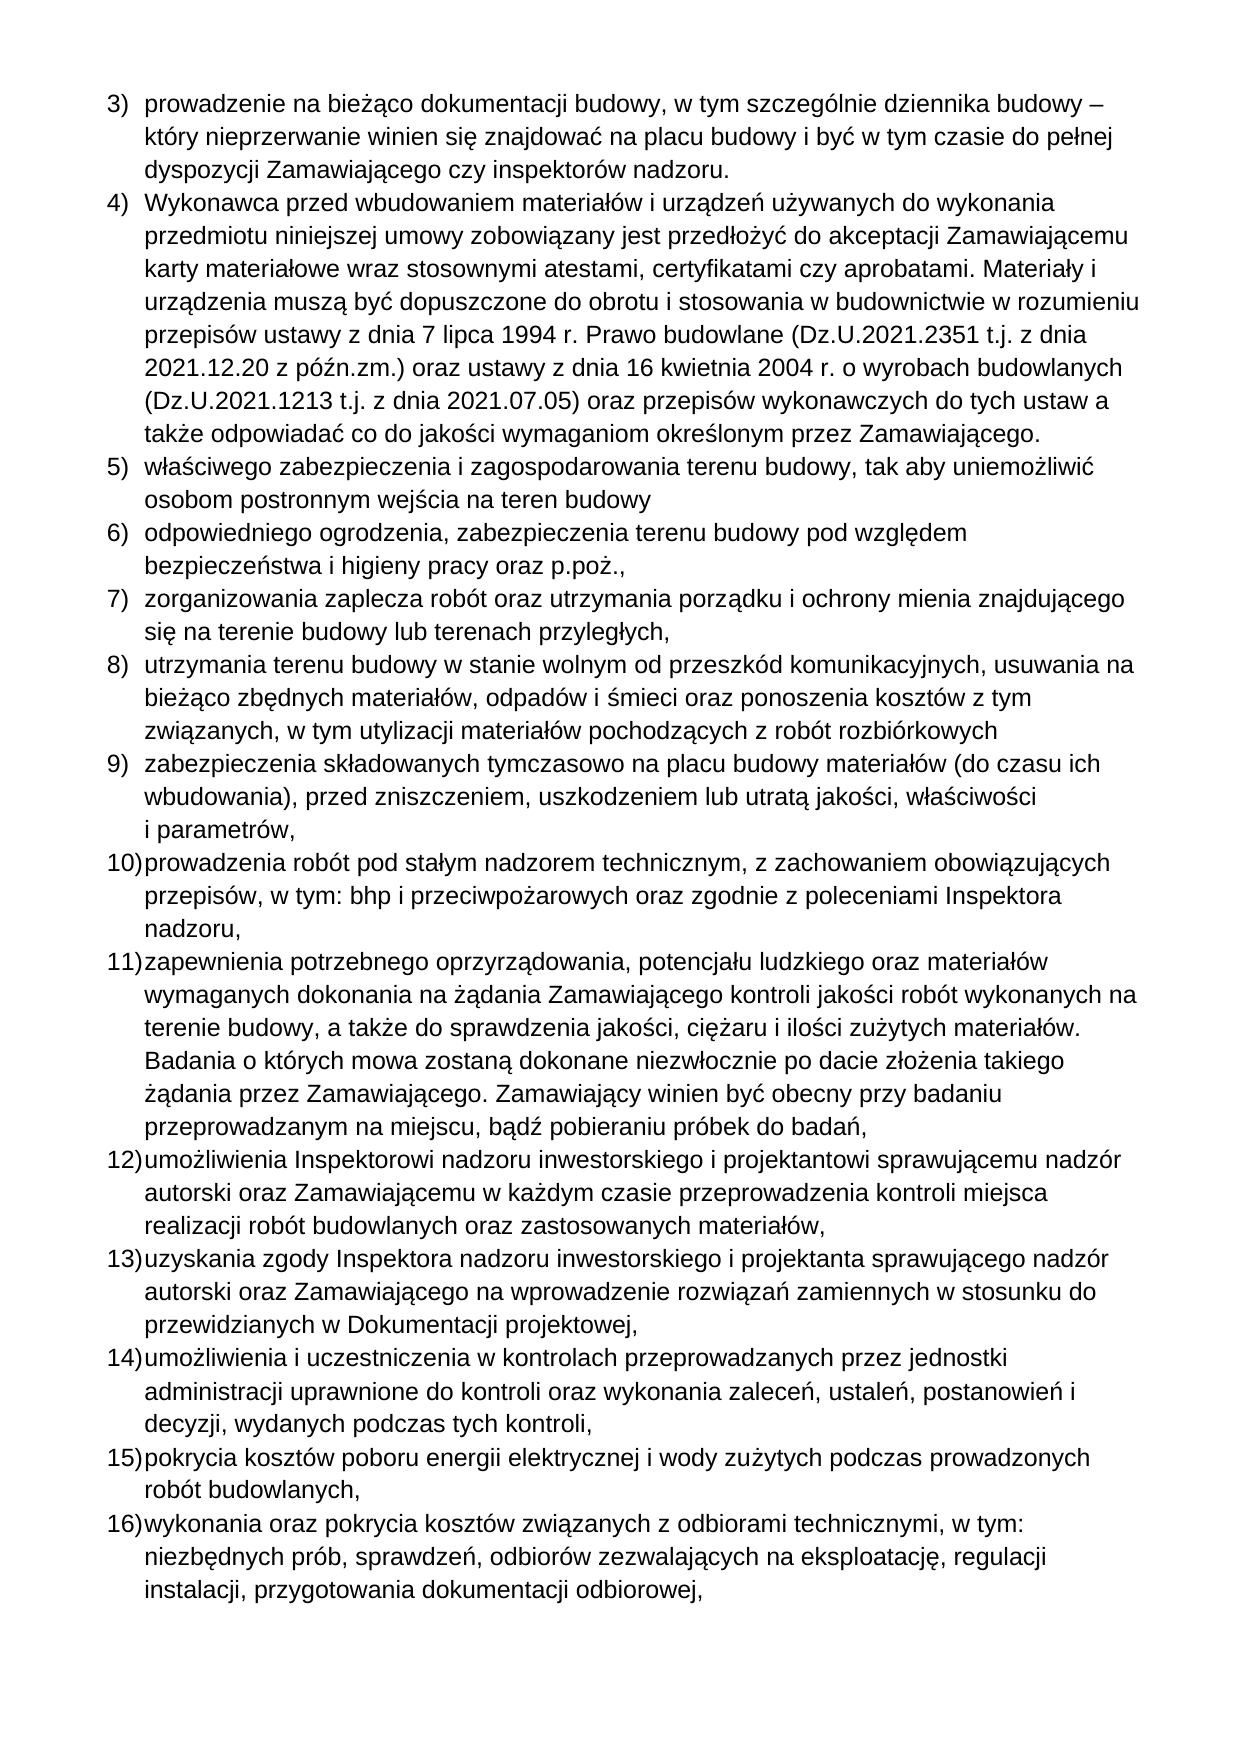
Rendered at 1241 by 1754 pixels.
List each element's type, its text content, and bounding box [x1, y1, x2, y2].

list umożliwienia i uczestniczenia w kontrolach przeprowadzanych przez jednostki administracji uprawnione do kontroli oraz wykonania zaleceń, ustaleń, postanowień i decyzji, wydanych podczas tych kontroli, [107, 1343, 1150, 1438]
list Wykonawca przed wbudowaniem materiałów i urządzeń używanych do wykonania przedmiotu niniejszej umowy zobowiązany jest przedłożyć do akceptacji Zamawiającemu karty materiałowe wraz stosownymi atestami, certyfikatami czy aprobatami. Materiały i urządzenia muszą być dopuszczone do obrotu i stosowania w budownictwie w rozumieniu przepisów ustawy z dnia 7 lipca 1994 r. Prawo budowlane (Dz.U.2021.2351 t.j. z dnia 2021.12.20 z późn.zm.) oraz ustawy z dnia 16 kwietnia 2004 r. o wyrobach budowlanych (Dz.U.2021.1213 t.j. z dnia 2021.07.05) oraz przepisów wykonawczych do tych ustaw a także odpowiadać co do jakości wymaganiom określonym przez Zamawiającego. [107, 188, 1150, 448]
list wykonania oraz pokrycia kosztów związanych z odbiorami technicznymi, w tym: niezbędnych prób, sprawdzeń, odbiorów zezwalających na eksploatację, regulacji instalacji, przygotowania dokumentacji odbiorowej, [107, 1508, 1150, 1603]
list właściwego zabezpieczenia i zagospodarowania terenu budowy, tak aby uniemożliwić osobom postronnym wejścia na teren budowy [107, 452, 1150, 514]
list prowadzenie na bieżąco dokumentacji budowy, w tym szczególnie dziennika budowy – który nieprzerwanie winien się znajdować na placu budowy i być w tym czasie do pełnej dyspozycji Zamawiającego czy inspektorów nadzoru. [107, 89, 1150, 183]
list pokrycia kosztów poboru energii elektrycznej i wody zużytych podczas prowadzonych robót budowlanych, [107, 1442, 1150, 1504]
list prowadzenia robót pod stałym nadzorem technicznym, z zachowaniem obowiązujących przepisów, w tym: bhp i przeciwpożarowych oraz zgodnie z poleceniami Inspektora nadzoru, [107, 848, 1150, 943]
list odpowiedniego ogrodzenia, zabezpieczenia terenu budowy pod względem bezpieczeństwa i higieny pracy oraz p.poż., [107, 518, 1150, 580]
list uzyskania zgody Inspektora nadzoru inwestorskiego i projektanta sprawującego nadzór autorski oraz Zamawiającego na wprowadzenie rozwiązań zamiennych w stosunku do przewidzianych w Dokumentacji projektowej, [107, 1244, 1150, 1339]
list zabezpieczenia składowanych tymczasowo na placu budowy materiałów (do czasu ich wbudowania), przed zniszczeniem, uszkodzeniem lub utratą jakości, właściwości i parametrów, [107, 749, 1150, 844]
list zapewnienia potrzebnego oprzyrządowania, potencjału ludzkiego oraz materiałów wymaganych dokonania na żądania Zamawiającego kontroli jakości robót wykonanych na terenie budowy, a także do sprawdzenia jakości, ciężaru i ilości zużytych materiałów. Badania o których mowa zostaną dokonane niezwłocznie po dacie złożenia takiego żądania przez Zamawiającego. Zamawiający winien być obecny przy badaniu przeprowadzanym na miejscu, bądź pobieraniu próbek do badań, [107, 947, 1150, 1141]
list umożliwienia Inspektorowi nadzoru inwestorskiego i projektantowi sprawującemu nadzór autorski oraz Zamawiającemu w każdym czasie przeprowadzenia kontroli miejsca realizacji robót budowlanych oraz zastosowanych materiałów, [107, 1145, 1150, 1240]
list utrzymania terenu budowy w stanie wolnym od przeszkód komunikacyjnych, usuwania na bieżąco zbędnych materiałów, odpadów i śmieci oraz ponoszenia kosztów z tym związanych, w tym utylizacji materiałów pochodzących z robót rozbiórkowych [107, 650, 1150, 745]
list zorganizowania zaplecza robót oraz utrzymania porządku i ochrony mienia znajdującego się na terenie budowy lub terenach przyległych, [107, 584, 1150, 646]
